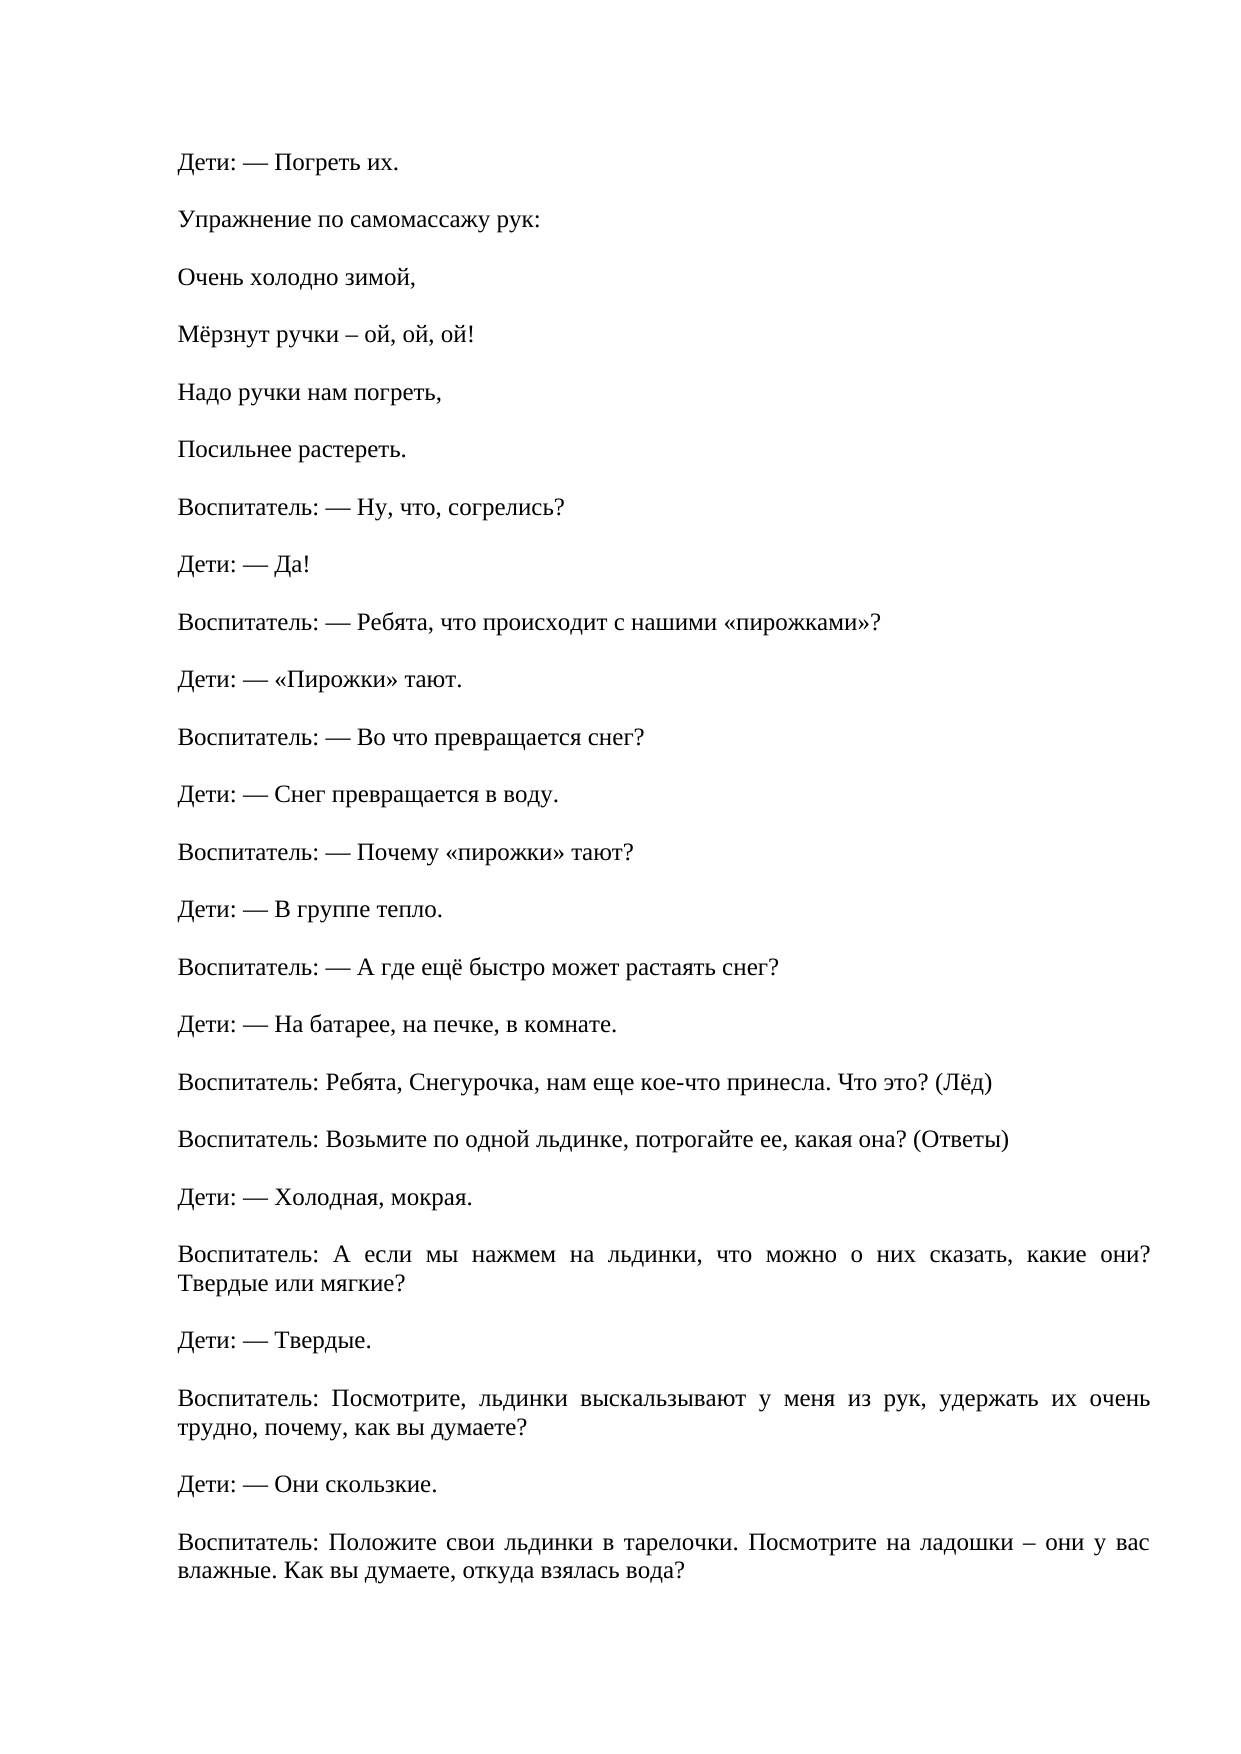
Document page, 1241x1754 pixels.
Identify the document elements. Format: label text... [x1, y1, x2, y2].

text Воспитатель: А если мы нажмем на льдинки, что можно о них сказать, какие они? Твердые или мягкие? [177, 1239, 1152, 1297]
text Воспитатель: — Ну, что, согрелись? [177, 492, 1152, 521]
text Дети: — Погреть их. [177, 147, 1152, 176]
text Воспитатель: Посмотрите, льдинки выскальзывают у меня из рук, удержать их очень трудно, почему, как вы думаете? [177, 1383, 1152, 1441]
text Воспитатель: — Во что превращается снег? [177, 722, 1152, 751]
text Посильнее растереть. [177, 434, 1152, 463]
text Воспитатель: — Ребята, что происходит с нашими «пирожками»? [177, 607, 1152, 636]
text Дети: — Да! [177, 549, 1152, 578]
text Воспитатель: — Почему «пирожки» тают? [177, 837, 1152, 866]
text Дети: — «Пирожки» тают. [177, 664, 1152, 693]
text Дети: — Холодная, мокрая. [177, 1182, 1152, 1211]
text Дети: — Они скользкие. [177, 1469, 1152, 1498]
text Надо ручки нам погреть, [177, 377, 1152, 406]
text Воспитатель: Ребята, Снегурочка, нам еще кое-что принесла. Что это? (Лёд) [177, 1067, 1152, 1096]
text Очень холодно зимой, [177, 262, 1152, 291]
text Дети: — Твердые. [177, 1326, 1152, 1354]
text Воспитатель: — А где ещё быстро может растаять снег? [177, 952, 1152, 981]
text Воспитатель: Положите свои льдинки в тарелочки. Посмотрите на ладошки – они у вас влажные. Как вы думаете, откуда взялась вода? [177, 1527, 1152, 1584]
text Воспитатель: Возьмите по одной льдинке, потрогайте ее, какая она? (Ответы) [177, 1124, 1152, 1153]
text Дети: — Снег превращается в воду. [177, 779, 1152, 808]
text Упражнение по самомассажу рук: [177, 204, 1152, 233]
text Мёрзнут ручки – ой, ой, ой! [177, 319, 1152, 348]
text Дети: — На батарее, на печке, в комнате. [177, 1009, 1152, 1038]
text Дети: — В группе тепло. [177, 894, 1152, 923]
